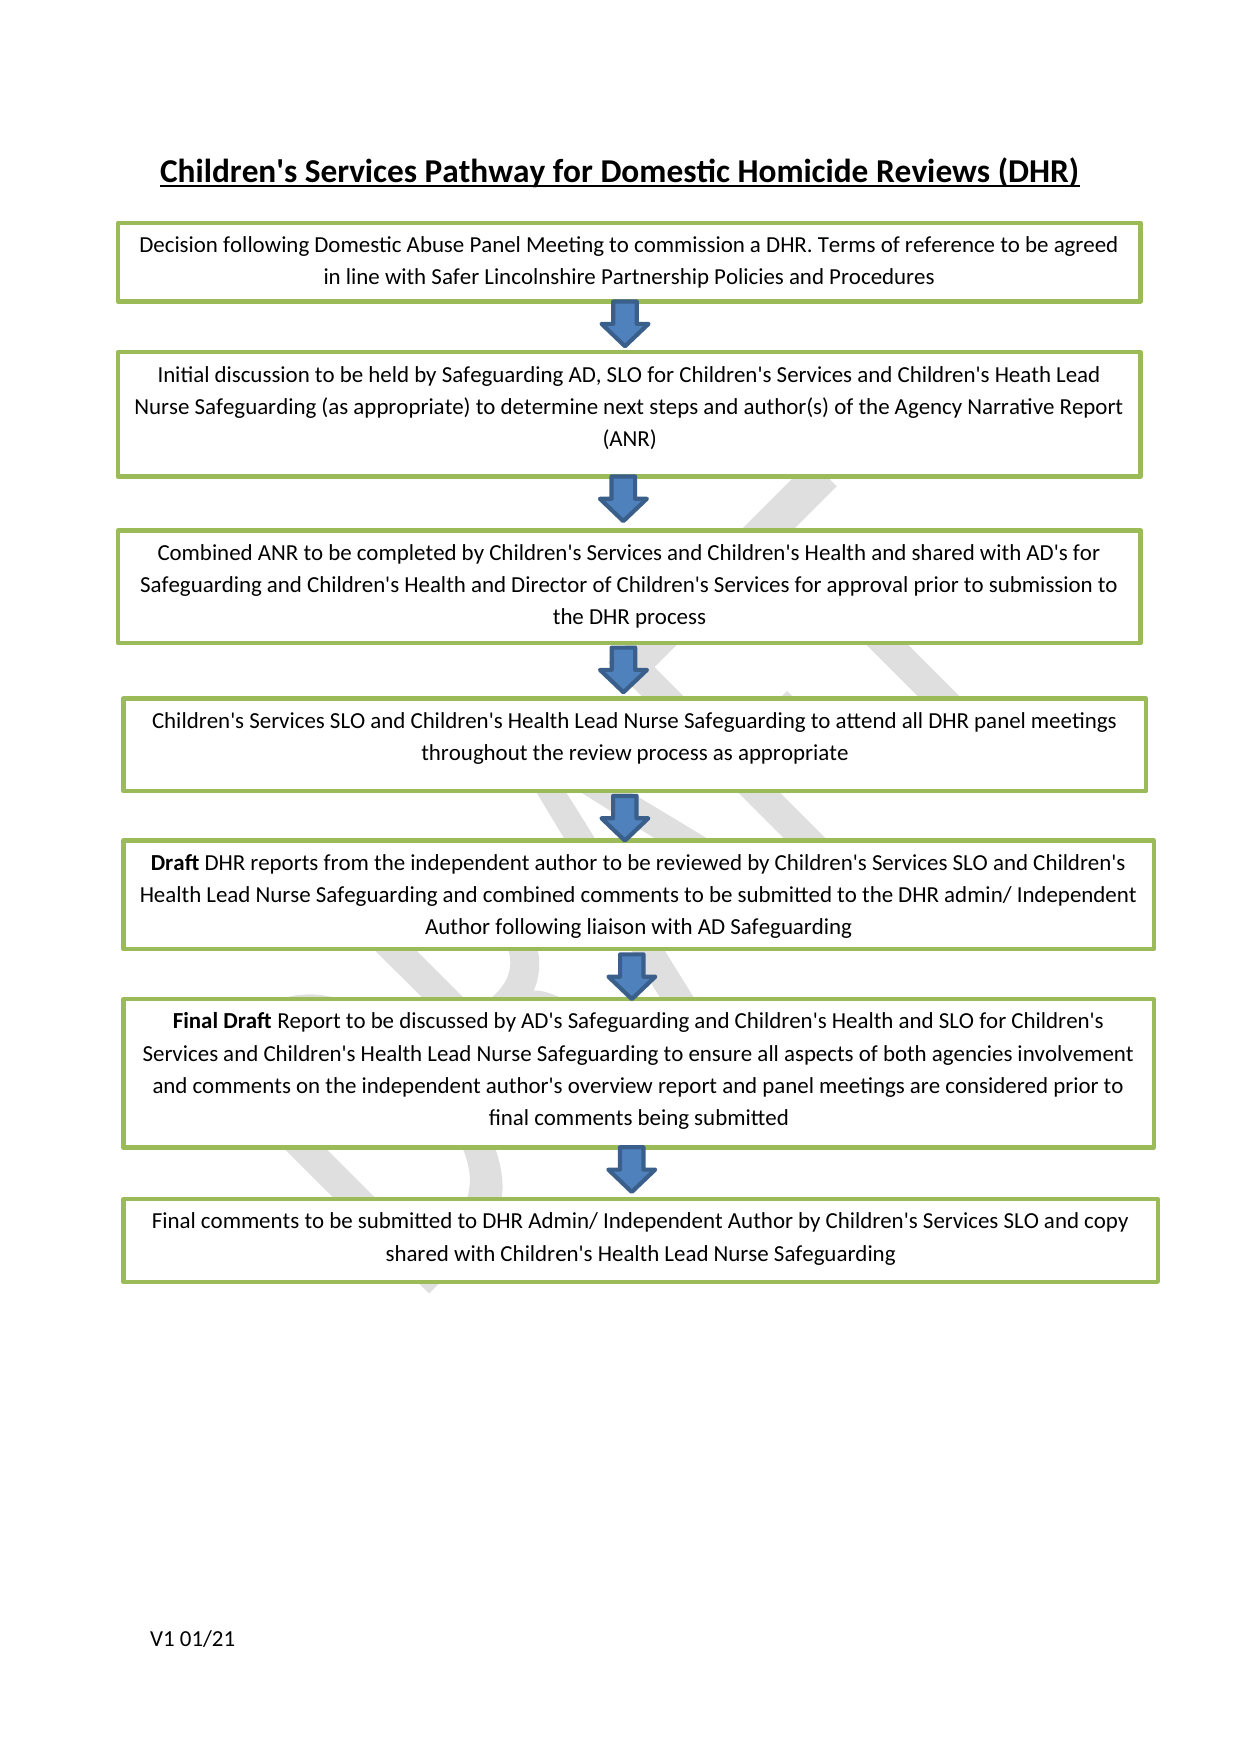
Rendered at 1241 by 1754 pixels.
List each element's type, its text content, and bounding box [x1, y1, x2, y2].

text Children's Services Pathway for Domestic Homicide Reviews (DHR) [150, 150, 1090, 191]
